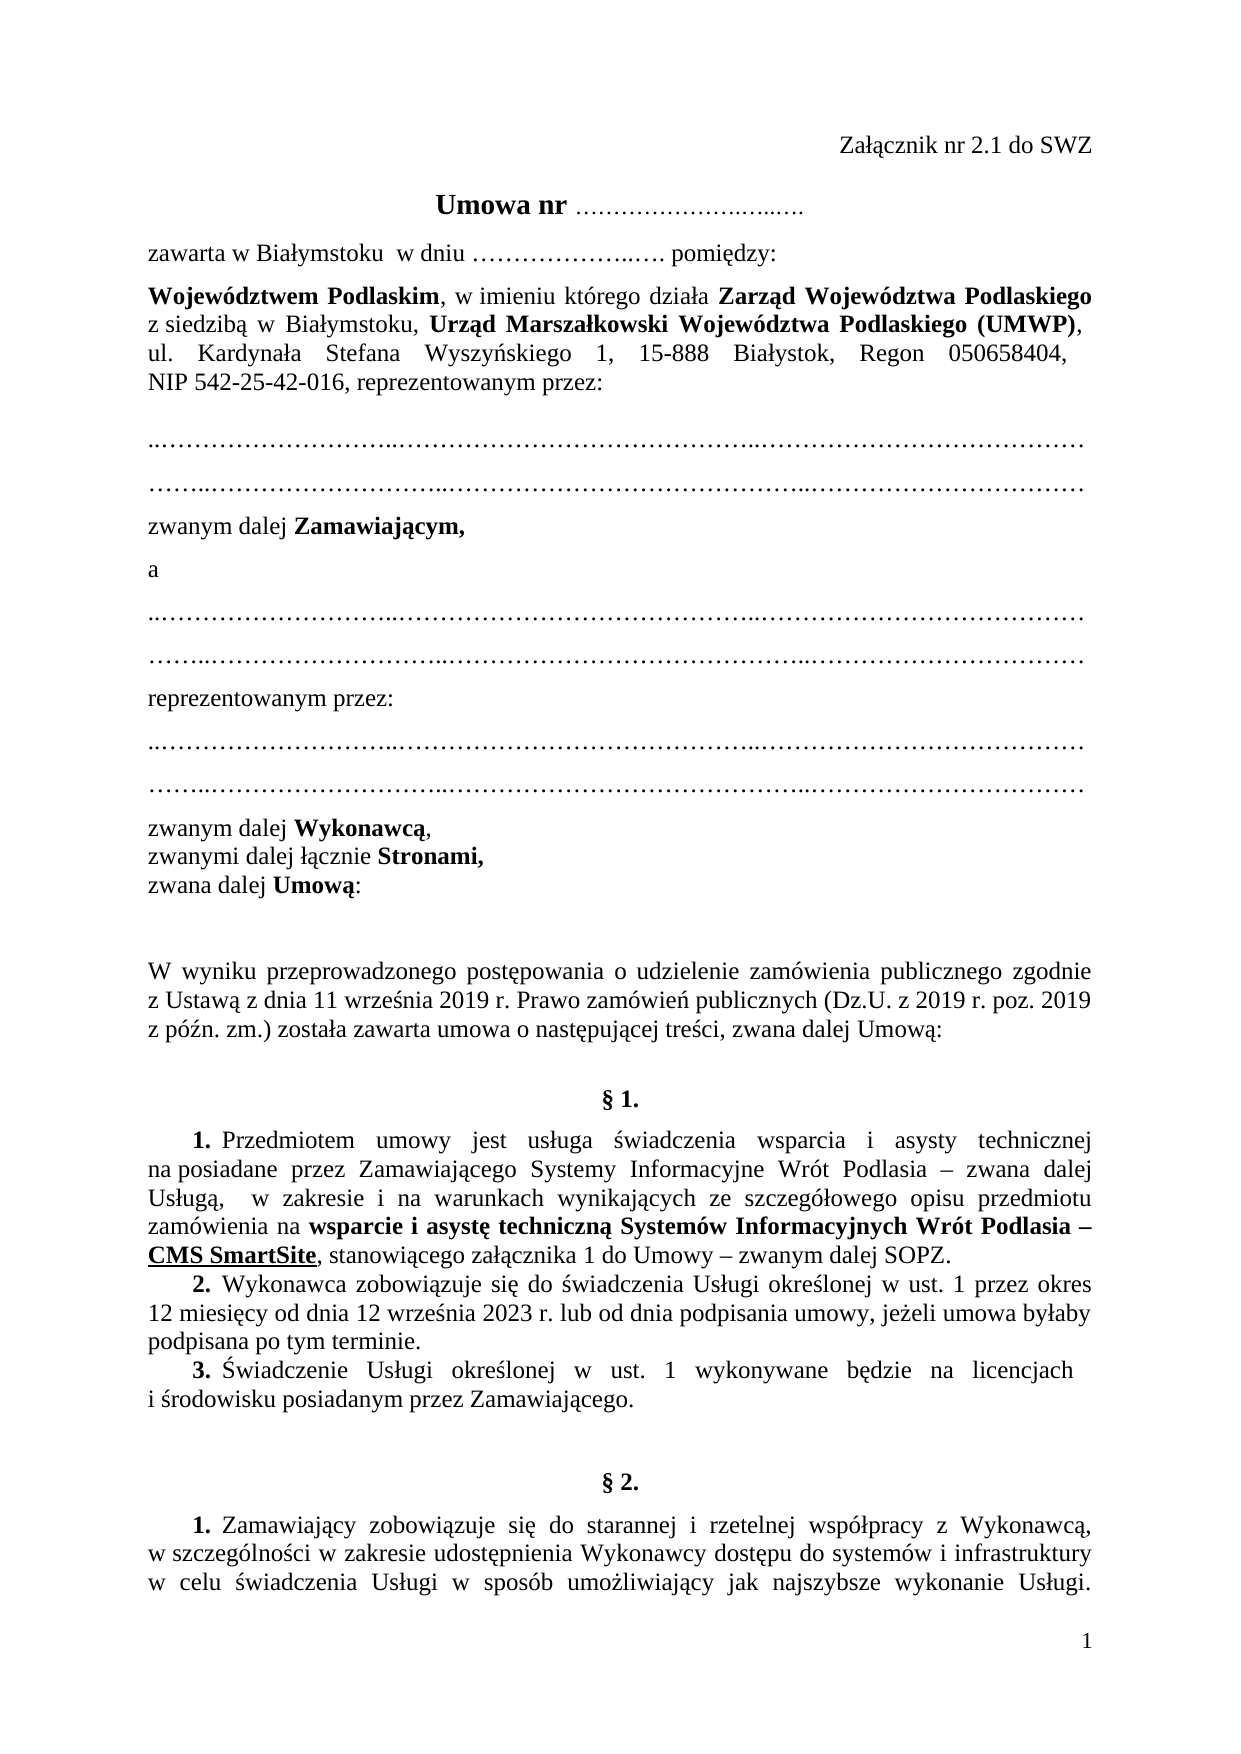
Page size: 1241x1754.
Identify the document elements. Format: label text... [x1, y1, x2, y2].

text ..………………………..……………………………………..………………………………… [148, 726, 1092, 755]
text ..………………………..……………………………………..………………………………… [148, 597, 1092, 626]
list Wykonawca zobowiązuje się do świadczenia Usługi określonej w ust. 1 przez okres 12 miesięcy od dnia 12 września 2023 r. lub od dnia podpisania umowy, jeżeli umowa byłaby podpisana po tym terminie. [148, 1269, 1092, 1355]
text zwana dalej Umową: [148, 870, 1092, 899]
text ……..………………………..……………………………………..…………………………… [148, 640, 1092, 669]
text a [148, 554, 1092, 583]
text zawarta w Białymstoku w dniu ………………..…. pomiędzy: [148, 238, 1092, 266]
list Przedmiotem umowy jest usługa świadczenia wsparcia i asysty technicznej na posiadane przez Zamawiającego Systemy Informacyjne Wrót Podlasia – zwana dalej Usługą, w zakresie i na warunkach wynikających ze szczegółowego opisu przedmiotu zamówienia na wsparcie i asystę techniczną Systemów Informacyjnych Wrót Podlasia – CMS SmartSite, stanowiącego załącznika 1 do Umowy – zwanym dalej SOPZ. [148, 1125, 1092, 1269]
text Załącznik nr 2.1 do SWZ [148, 130, 1092, 159]
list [148, 1510, 1092, 1596]
text ……..………………………..……………………………………..…………………………… [148, 468, 1092, 496]
text W wyniku przeprowadzonego postępowania o udzielenie zamówienia publicznego zgodnie z Ustawą z dnia 11 września 2019 r. Prawo zamówień publicznych (Dz.U. z 2019 r. poz. 2019 z późn. zm.) została zawarta umowa o następującej treści, zwana dalej Umową: [148, 956, 1092, 1043]
text reprezentowanym przez: [148, 683, 1092, 712]
text Umowa nr ………………….…..…. [146, 187, 1092, 221]
text zwanymi dalej łącznie Stronami, [148, 841, 1092, 870]
text ..………………………..……………………………………..………………………………… [148, 424, 1092, 453]
list Świadczenie Usługi określonej w ust. 1 wykonywane będzie na licencjach i środowisku posiadanym przez Zamawiającego. [148, 1355, 1092, 1413]
text ……..………………………..……………………………………..…………………………… [148, 769, 1092, 798]
text Województwem Podlaskim, w imieniu którego działa Zarząd Województwa Podlaskiego z siedzibą w Białymstoku, Urząd Marszałkowski Województwa Podlaskiego (UMWP), ul. Kardynała Stefana Wyszyńskiego 1, 15-888 Białystok, Regon 050658404, NIP 542-25-42-016, reprezentowanym przez: [148, 281, 1092, 396]
text zwanym dalej Zamawiającym, [148, 511, 1092, 539]
text zwanym dalej Wykonawcą, [148, 813, 1092, 841]
